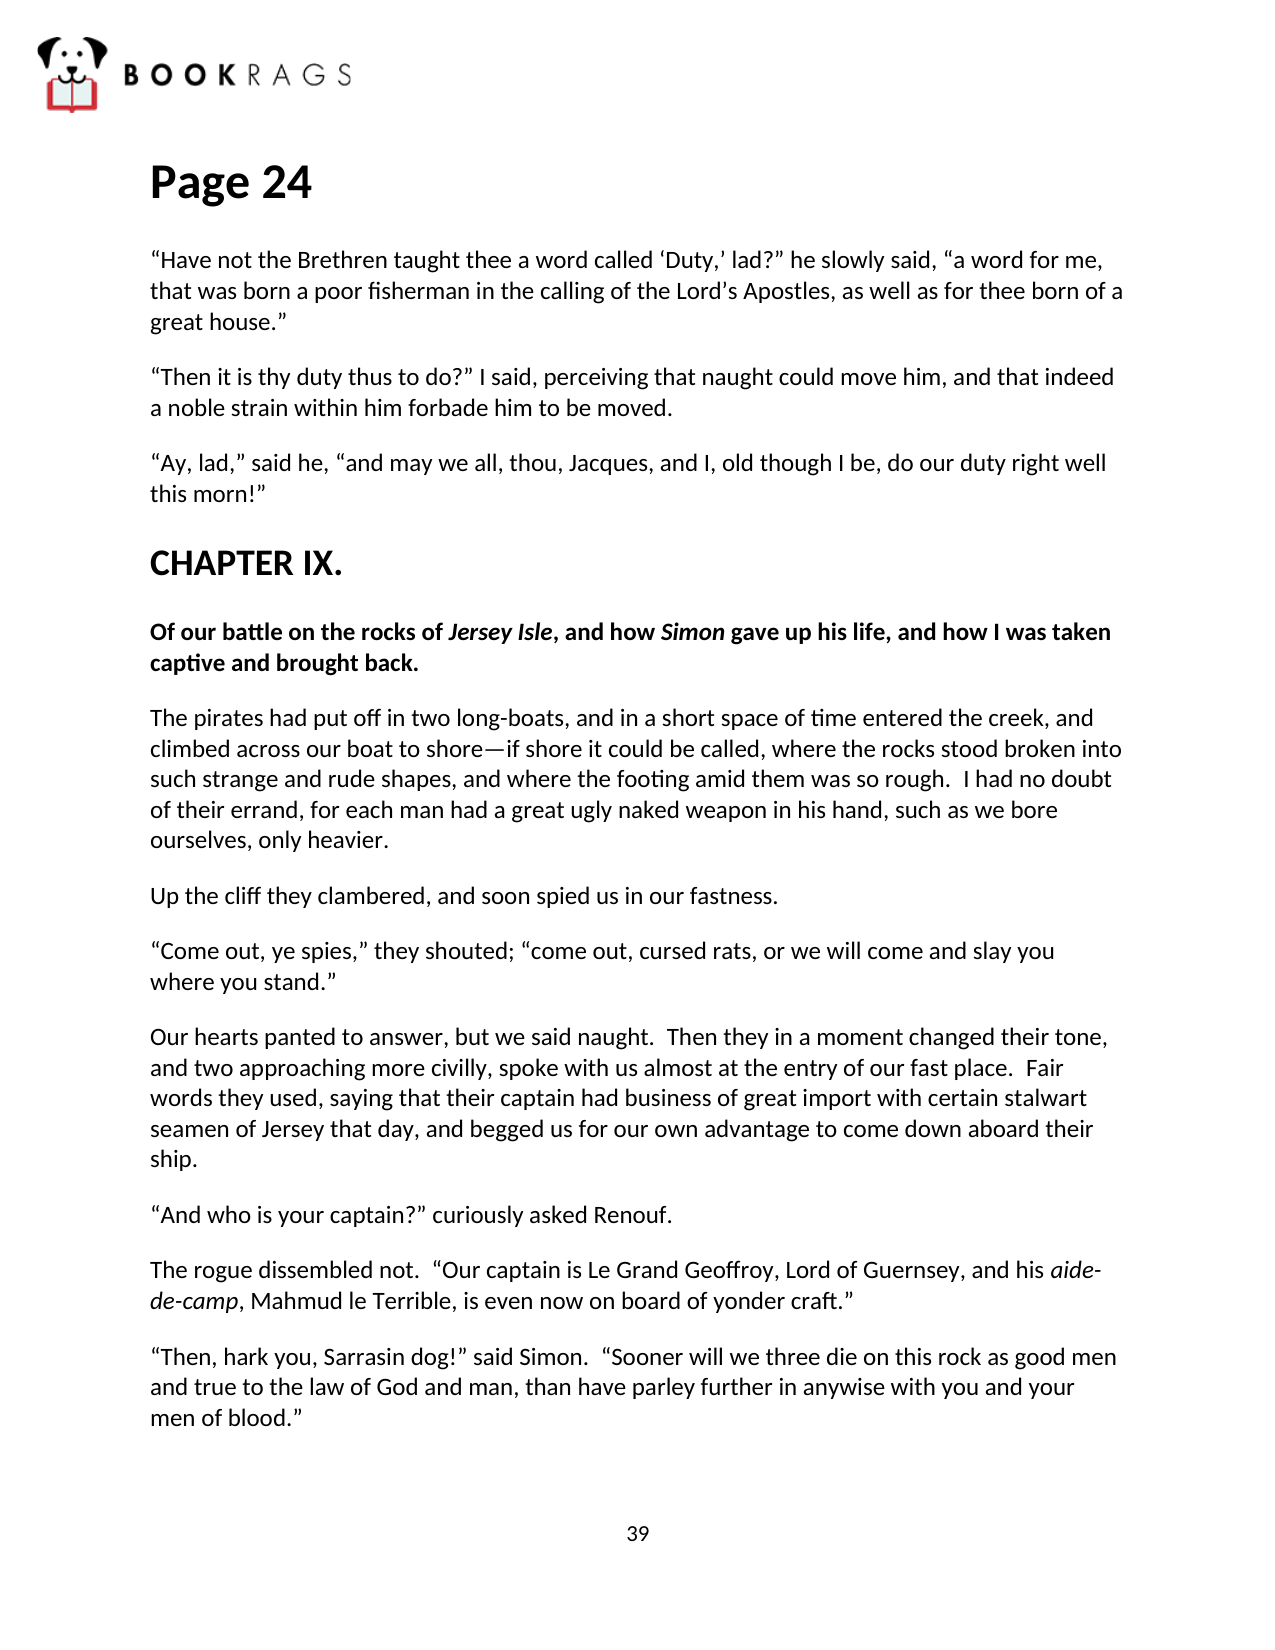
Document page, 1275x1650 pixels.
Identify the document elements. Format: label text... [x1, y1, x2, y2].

text Up the cliff they clambered, and soon spied us in our fastness. [150, 880, 1125, 911]
text “Then, hark you, Sarrasin dog!” said Simon. “Sooner will we three die on this rock as good men and true to the law of God and man, than have parley further in anywise with you and your men of blood.” [150, 1341, 1125, 1432]
picture [37, 37, 351, 113]
text “Have not the Brethren taught thee a word called ‘Duty,’ lad?” he slowly said, “a word for me, that was born a poor fisherman in the calling of the Lord’s Apostles, as well as for thee born of a great house.” [150, 244, 1125, 336]
text “Then it is thy duty thus to do?” I said, perceiving that naught could move him, and that indeed a noble strain within him forbade him to be moved. [150, 361, 1125, 422]
text The rogue dissembled not. “Our captain is Le Grand Geoffroy, Lord of Guernsey, and his aide-de-camp, Mahmud le Terrible, is even now on board of yonder craft.” [150, 1255, 1125, 1316]
text The pirates had put off in two long-boats, and in a short space of time entered the creek, and climbed across our boat to shore—­if shore it could be called, where the rocks stood broken into such strange and rude shapes, and where the footing amid them was so rough. I had no doubt of their errand, for each man had a great ugly naked weapon in his hand, such as we bore ourselves, only heavier. [150, 702, 1125, 855]
text Our hearts panted to answer, but we said naught. Then they in a moment changed their tone, and two approaching more civilly, spoke with us almost at the entry of our fast place. Fair words they used, saying that their captain had business of great import with certain stalwart seamen of Jersey that day, and begged us for our own advantage to come down aboard their ship. [150, 1022, 1125, 1174]
text “Come out, ye spies,” they shouted; “come out, cursed rats, or we will come and slay you where you stand.” [150, 936, 1125, 997]
text “And who is your captain?” curiously asked Renouf. [150, 1199, 1125, 1230]
text Page 24 [150, 150, 1125, 211]
text Of our battle on the rocks of Jersey Isle, and how Simon gave up his life, and how I was taken captive and brought back. [150, 616, 1125, 677]
text CHAPTER IX. [150, 539, 1125, 585]
text “Ay, lad,” said he, “and may we all, thou, Jacques, and I, old though I be, do our duty right well this morn!” [150, 447, 1125, 508]
